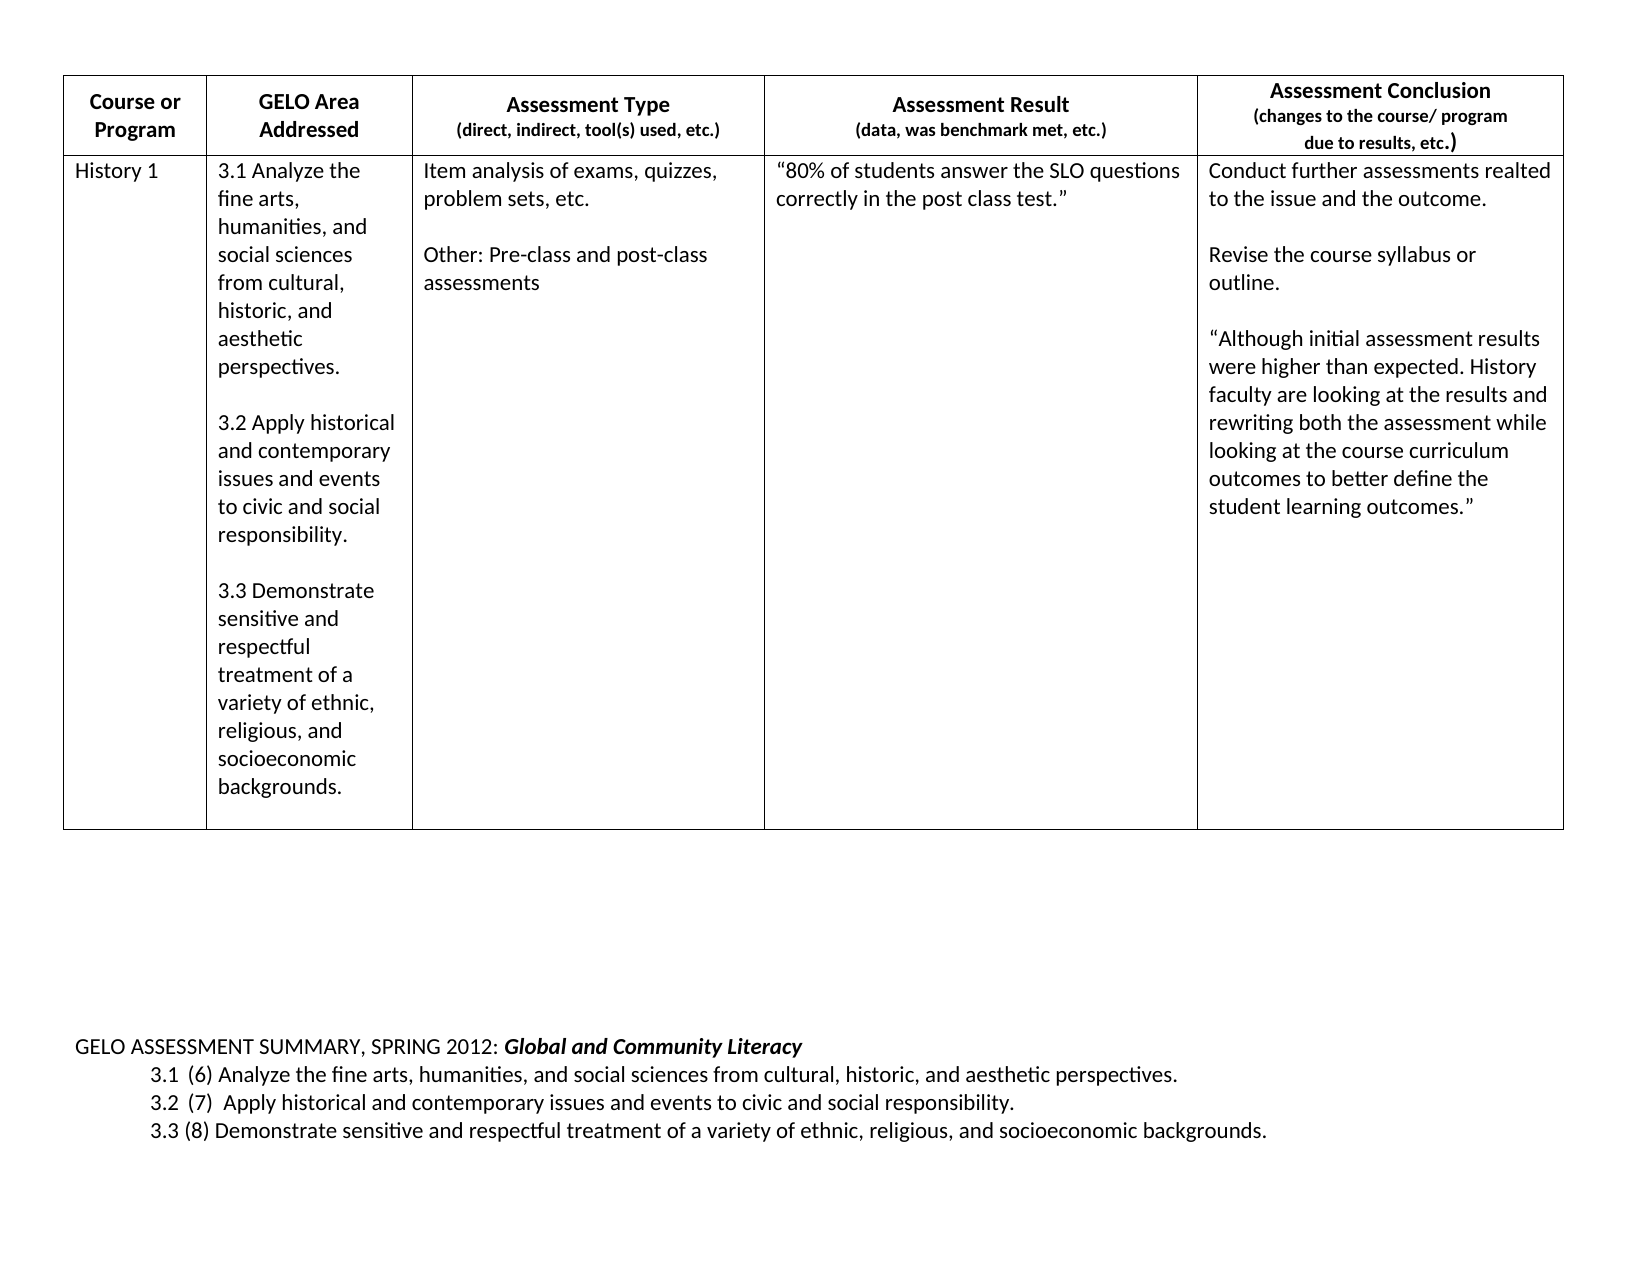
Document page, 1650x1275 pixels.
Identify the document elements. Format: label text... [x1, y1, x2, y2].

table_header Assessment Result (data, was benchmark met, etc.) [765, 76, 1197, 155]
table_header Assessment Type (direct, indirect, tool(s) used, etc.) [413, 76, 764, 155]
table_cell Item analysis of exams, quizzes, problem sets, etc. Other: Pre-class and post-class assessments [413, 156, 764, 828]
table_cell History 1 [64, 156, 206, 828]
table_header GELO Area Addressed [207, 76, 412, 155]
table_header Assessment Conclusion (changes to the course/ program due to results, etc.) [1198, 76, 1563, 155]
table_cell “80% of students answer the SLO questions correctly in the post class test.” [765, 156, 1197, 828]
table_cell Conduct further assessments realted to the issue and the outcome. Revise the course syllabus or outline. “Although initial assessment results were higher than expected. History faculty are looking at the results and rewriting both the assessment while looking at the course curriculum outcomes to better define the student learning outcomes.” [1198, 156, 1563, 828]
table_header Course or Program [64, 76, 206, 155]
table_cell 3.1 Analyze the fine arts, humanities, and social sciences from cultural, historic, and aesthetic perspectives. 3.2 Apply historical and contemporary issues and events to civic and social responsibility. 3.3 Demonstrate sensitive and respectful treatment of a variety of ethnic, religious, and socioeconomic backgrounds. [207, 156, 412, 828]
